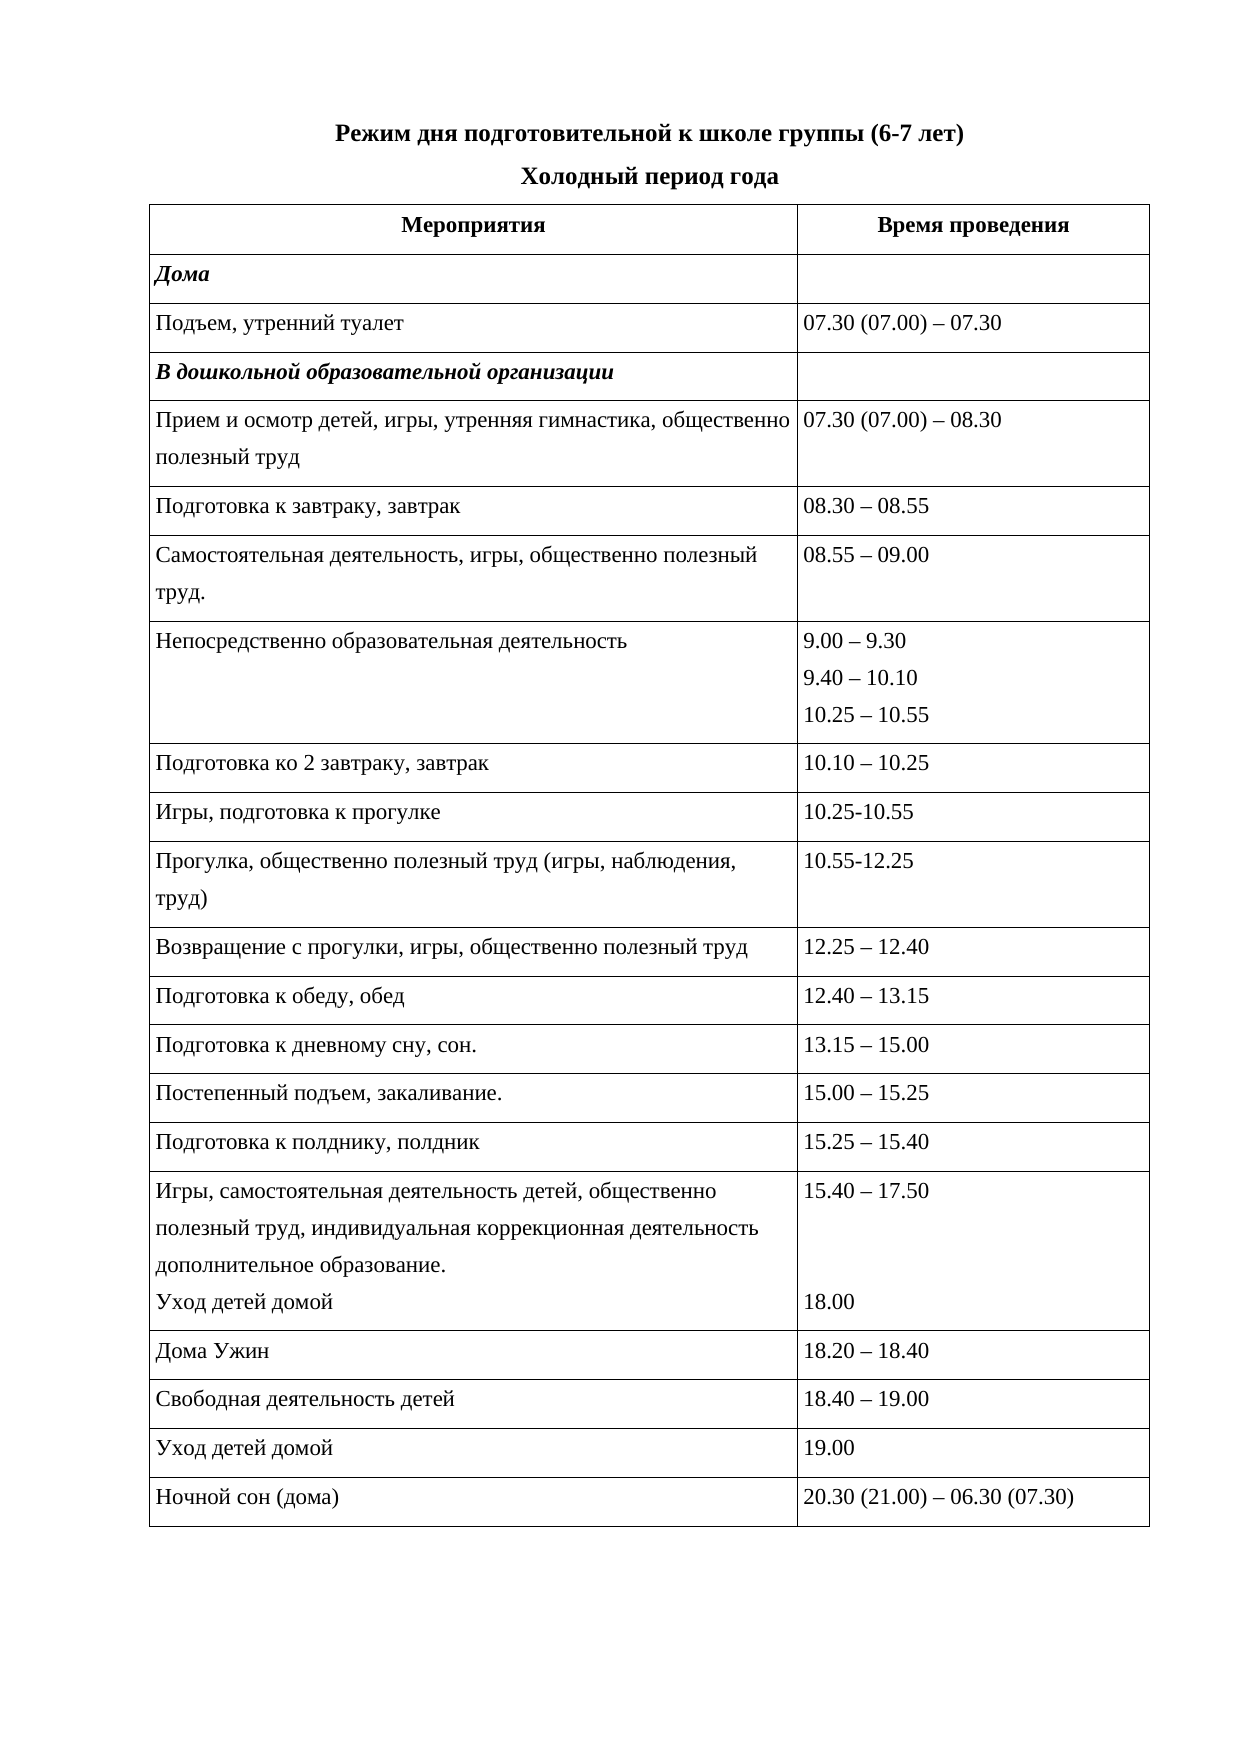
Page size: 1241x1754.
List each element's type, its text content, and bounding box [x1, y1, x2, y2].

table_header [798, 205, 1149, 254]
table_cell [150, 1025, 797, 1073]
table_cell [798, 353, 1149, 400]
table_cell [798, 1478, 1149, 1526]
text Режим дня подготовительной к школе группы (6-7 лет) [118, 118, 1181, 147]
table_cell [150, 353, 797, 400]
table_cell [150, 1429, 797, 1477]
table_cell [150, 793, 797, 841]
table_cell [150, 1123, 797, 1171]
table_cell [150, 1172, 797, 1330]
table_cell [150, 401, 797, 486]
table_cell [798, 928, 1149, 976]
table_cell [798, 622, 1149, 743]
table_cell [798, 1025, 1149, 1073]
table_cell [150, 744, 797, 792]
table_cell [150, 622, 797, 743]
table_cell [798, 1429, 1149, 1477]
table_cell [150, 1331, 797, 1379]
text Холодный период года [118, 161, 1181, 190]
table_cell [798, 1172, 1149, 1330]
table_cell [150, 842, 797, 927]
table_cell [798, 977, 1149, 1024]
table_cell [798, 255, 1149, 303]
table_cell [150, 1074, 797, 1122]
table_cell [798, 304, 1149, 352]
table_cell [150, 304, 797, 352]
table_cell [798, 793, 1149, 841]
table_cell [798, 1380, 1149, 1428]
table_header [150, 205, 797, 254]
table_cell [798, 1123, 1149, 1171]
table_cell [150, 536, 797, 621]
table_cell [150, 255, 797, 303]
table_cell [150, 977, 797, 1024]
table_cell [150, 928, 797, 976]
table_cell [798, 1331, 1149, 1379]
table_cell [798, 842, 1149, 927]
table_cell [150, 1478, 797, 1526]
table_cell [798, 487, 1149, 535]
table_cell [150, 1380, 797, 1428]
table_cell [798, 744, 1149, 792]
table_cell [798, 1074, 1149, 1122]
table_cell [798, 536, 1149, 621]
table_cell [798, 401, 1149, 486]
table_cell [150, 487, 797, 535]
